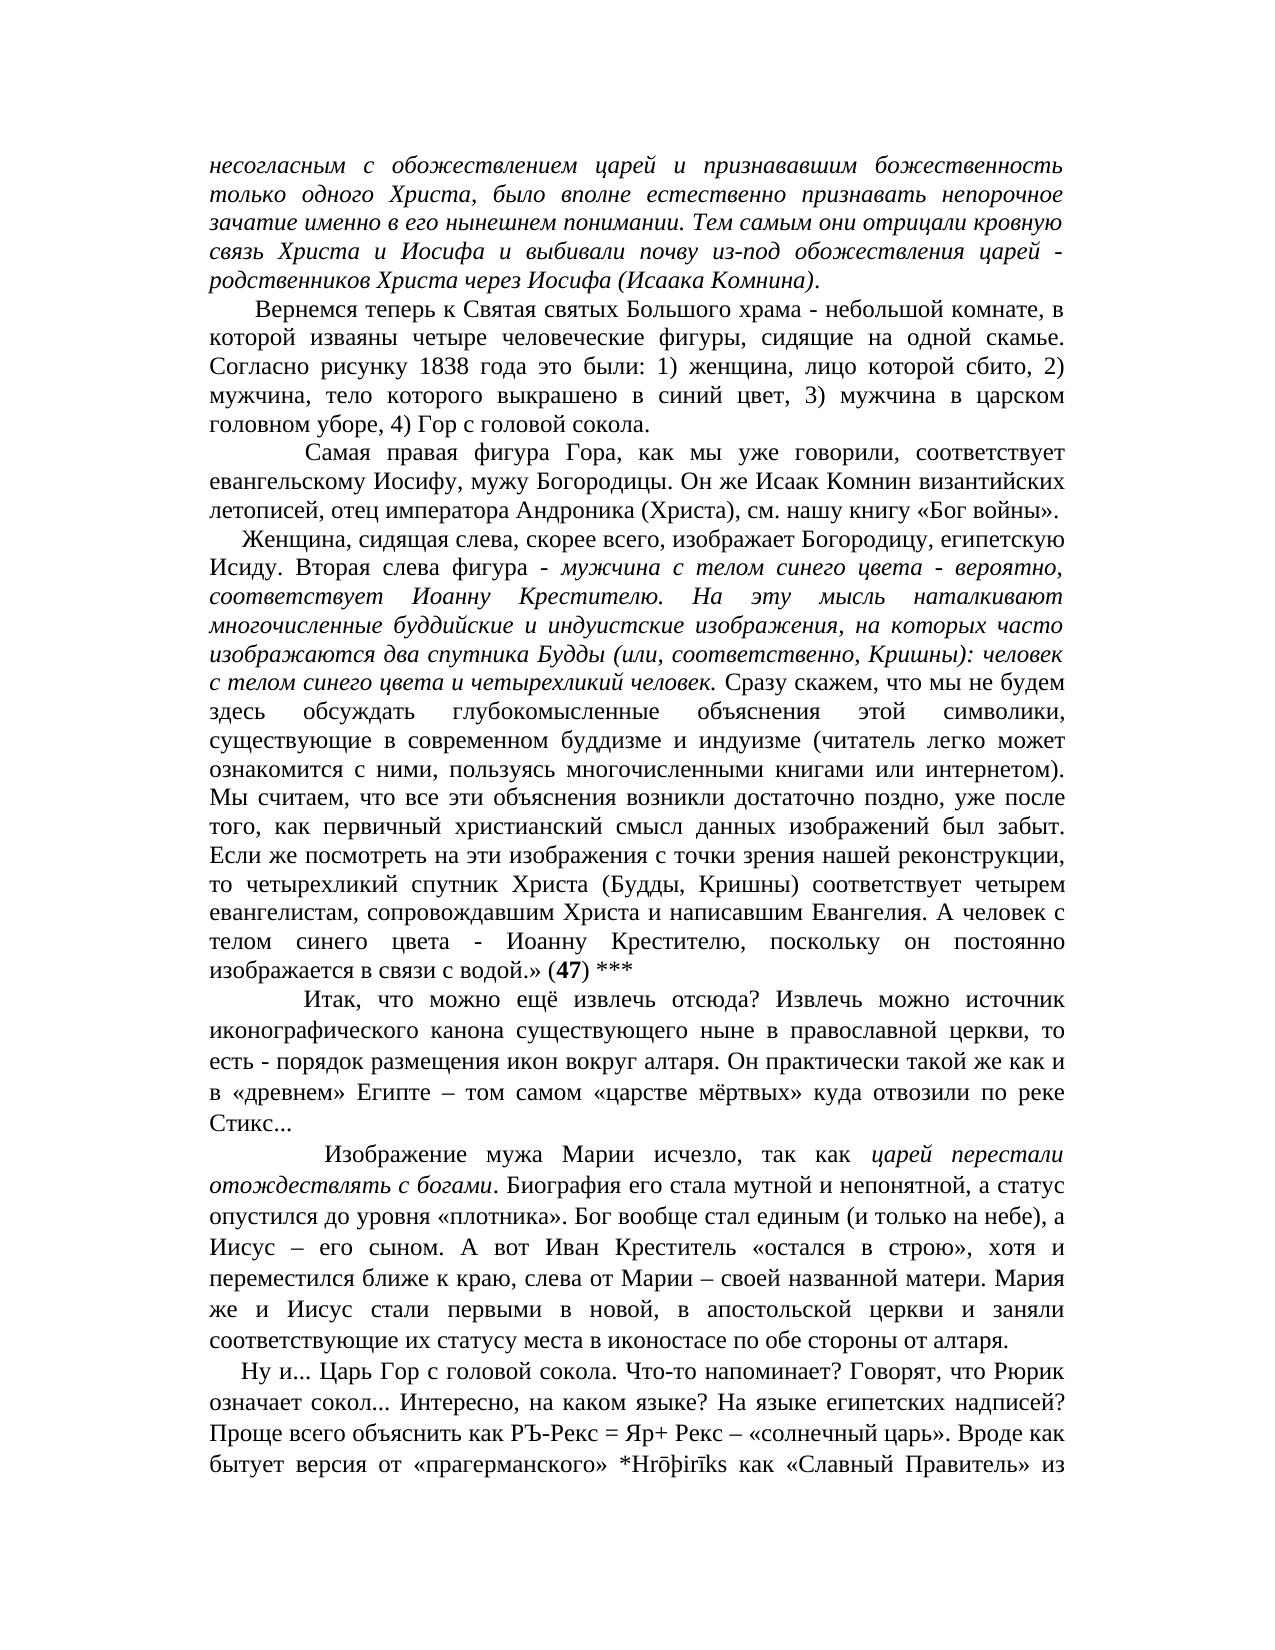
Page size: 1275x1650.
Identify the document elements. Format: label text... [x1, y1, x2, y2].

text Вернемся теперь к Святая святых Большого храма - небольшой комнате, в которой изваяны четыре человеческие фигуры, сидящие на одной скамье. Согласно рисунку 1838 года это были: 1) женщина, лицо которой сбито, 2) мужчина, тело которого выкрашено в синий цвет, 3) мужчина в царском головном уборе, 4) Гор с головой сокола. [209, 294, 1066, 437]
text Самая правая фигура Гора, как мы уже говорили, соответствует евангельскому Иосифу, мужу Богородицы. Он же Исаак Комнин византийских летописей, отец императора Андроника (Христа), см. нашу книгу «Бог войны». [209, 437, 1066, 524]
text Итак, что можно ещё извлечь отсюда? Извлечь можно источник иконографического канона существующего ныне в православной церкви, то есть - порядок размещения икон вокруг алтаря. Он практически такой же как и в «древнем» Египте – том самом «царстве мёртвых» куда отвозили по реке Стикс... [209, 984, 1066, 1137]
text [209, 150, 1066, 294]
text Женщина, сидящая слева, скорее всего, изображает Богородицу, египетскую Исиду. Вторая слева фигура - мужчина с телом синего цвета - вероятно, соответствует Иоанну Крестителю. На эту мысль наталкивают многочисленные буддийские и индуистские изображения, на которых часто изображаются два спутника Будды (или, соответственно, Кришны): человек с телом синего цвета и четырехликий человек. Сразу скажем, что мы не будем здесь обсуждать глубокомысленные объяснения этой символики, существующие в современном буддизме и индуизме (читатель легко может ознакомится с ними, пользуясь многочисленными книгами или интернетом). Мы считаем, что все эти объяснения возникли достаточно поздно, уже после того, как первичный христианский смысл данных изображений был забыт. Если же посмотреть на эти изображения с точки зрения нашей реконструкции, то четырехликий спутник Христа (Будды, Кришны) соответствует четырем евангелистам, сопровождавшим Христа и написавшим Евангелия. А человек с телом синего цвета - Иоанну Крестителю, поскольку он постоянно изображается в связи с водой.» (47) *** [209, 524, 1066, 984]
text Изображение мужа Марии исчезло, так как царей перестали отождествлять с богами. Биография его стала мутной и непонятной, а статус опустился до уровня «плотника». Бог вообще стал единым (и только на небе), а Иисус – его сыном. А вот Иван Креститель «остался в строю», хотя и переместился ближе к краю, слева от Марии – своей названной матери. Мария же и Иисус стали первыми в новой, в апостольской церкви и заняли соответствующие их статусу места в иконостасе по обе стороны от алтаря. [209, 1139, 1066, 1354]
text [209, 1356, 1066, 1478]
